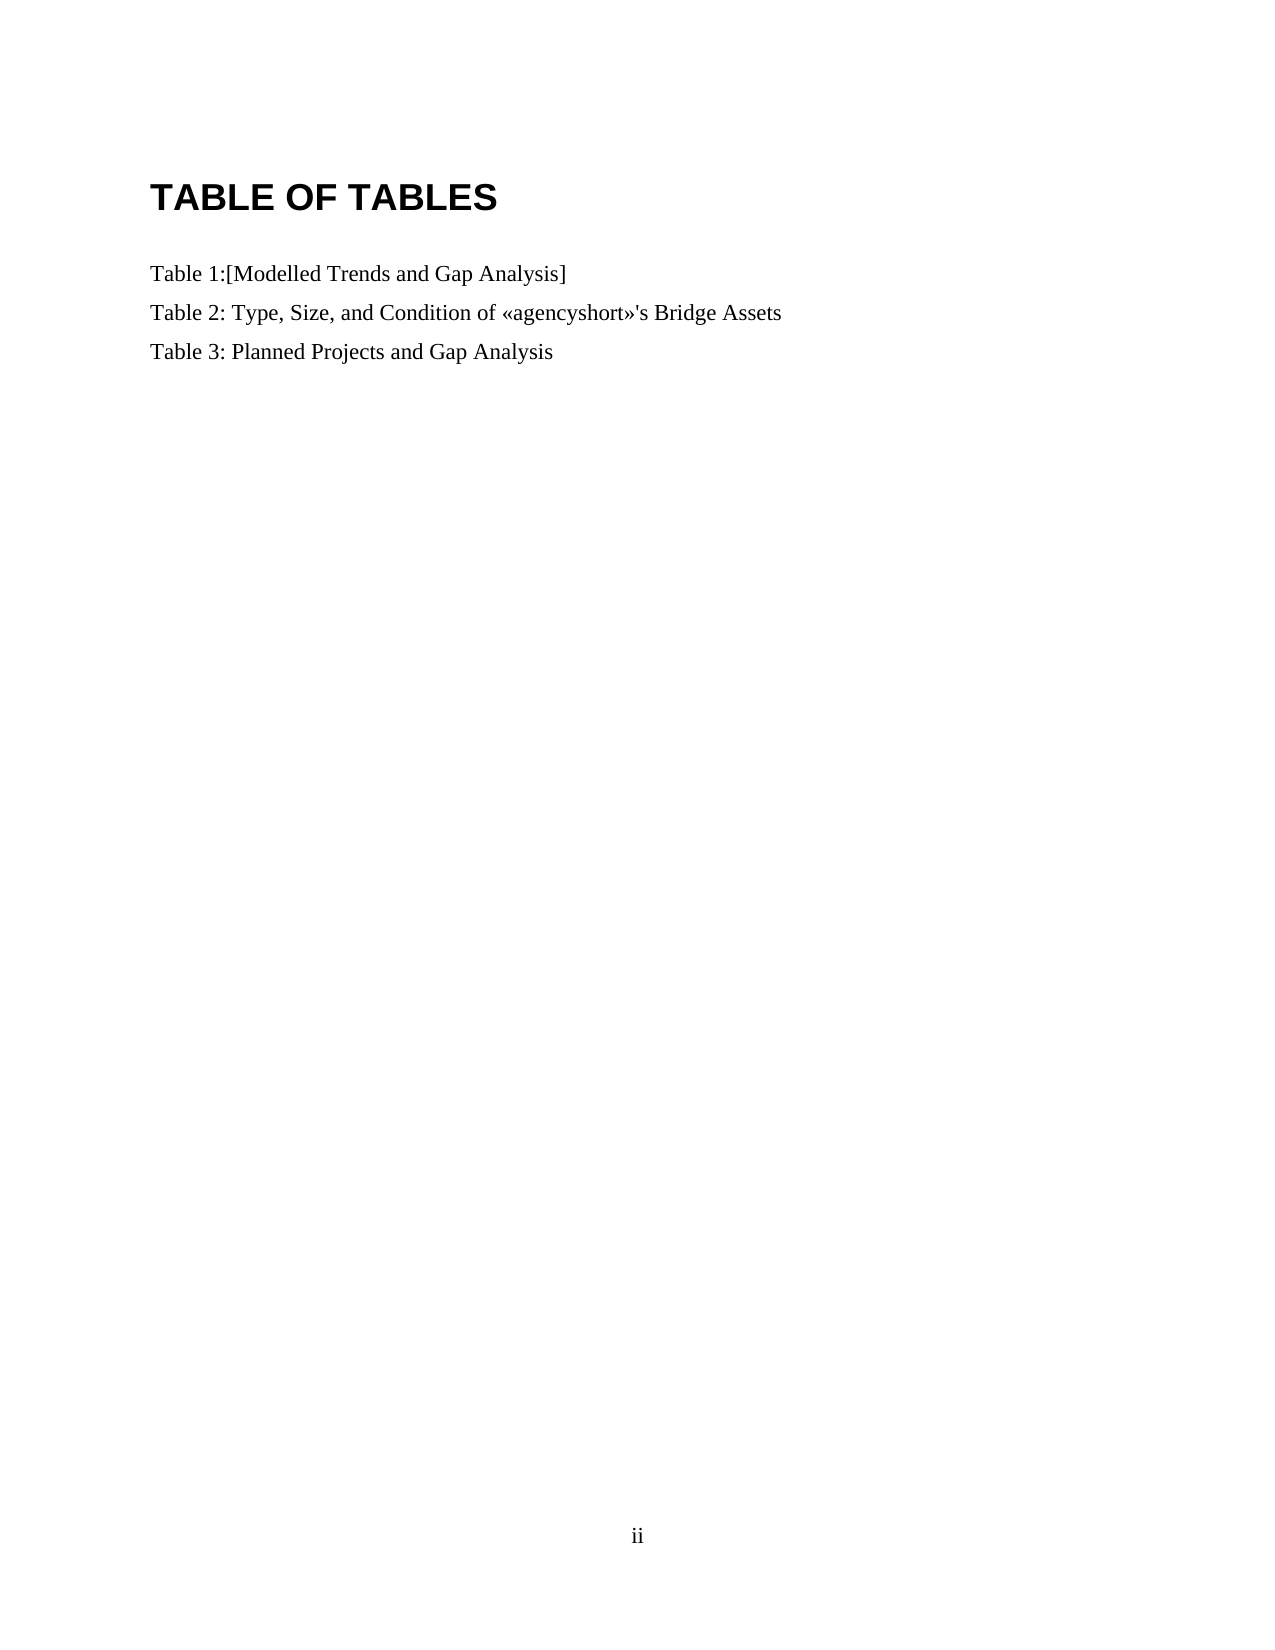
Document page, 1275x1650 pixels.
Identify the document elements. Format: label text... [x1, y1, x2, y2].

text Table 3: Planned Projects and Gap Analysis 18 [150, 338, 975, 364]
text Table 1:[Modelled Trends and Gap Analysis] 8 [150, 260, 975, 287]
subtitle Table of Tables [150, 175, 1125, 218]
text Table 2: Type, Size, and Condition of «agencyshort»'s Bridge Assets 13 [150, 299, 975, 326]
